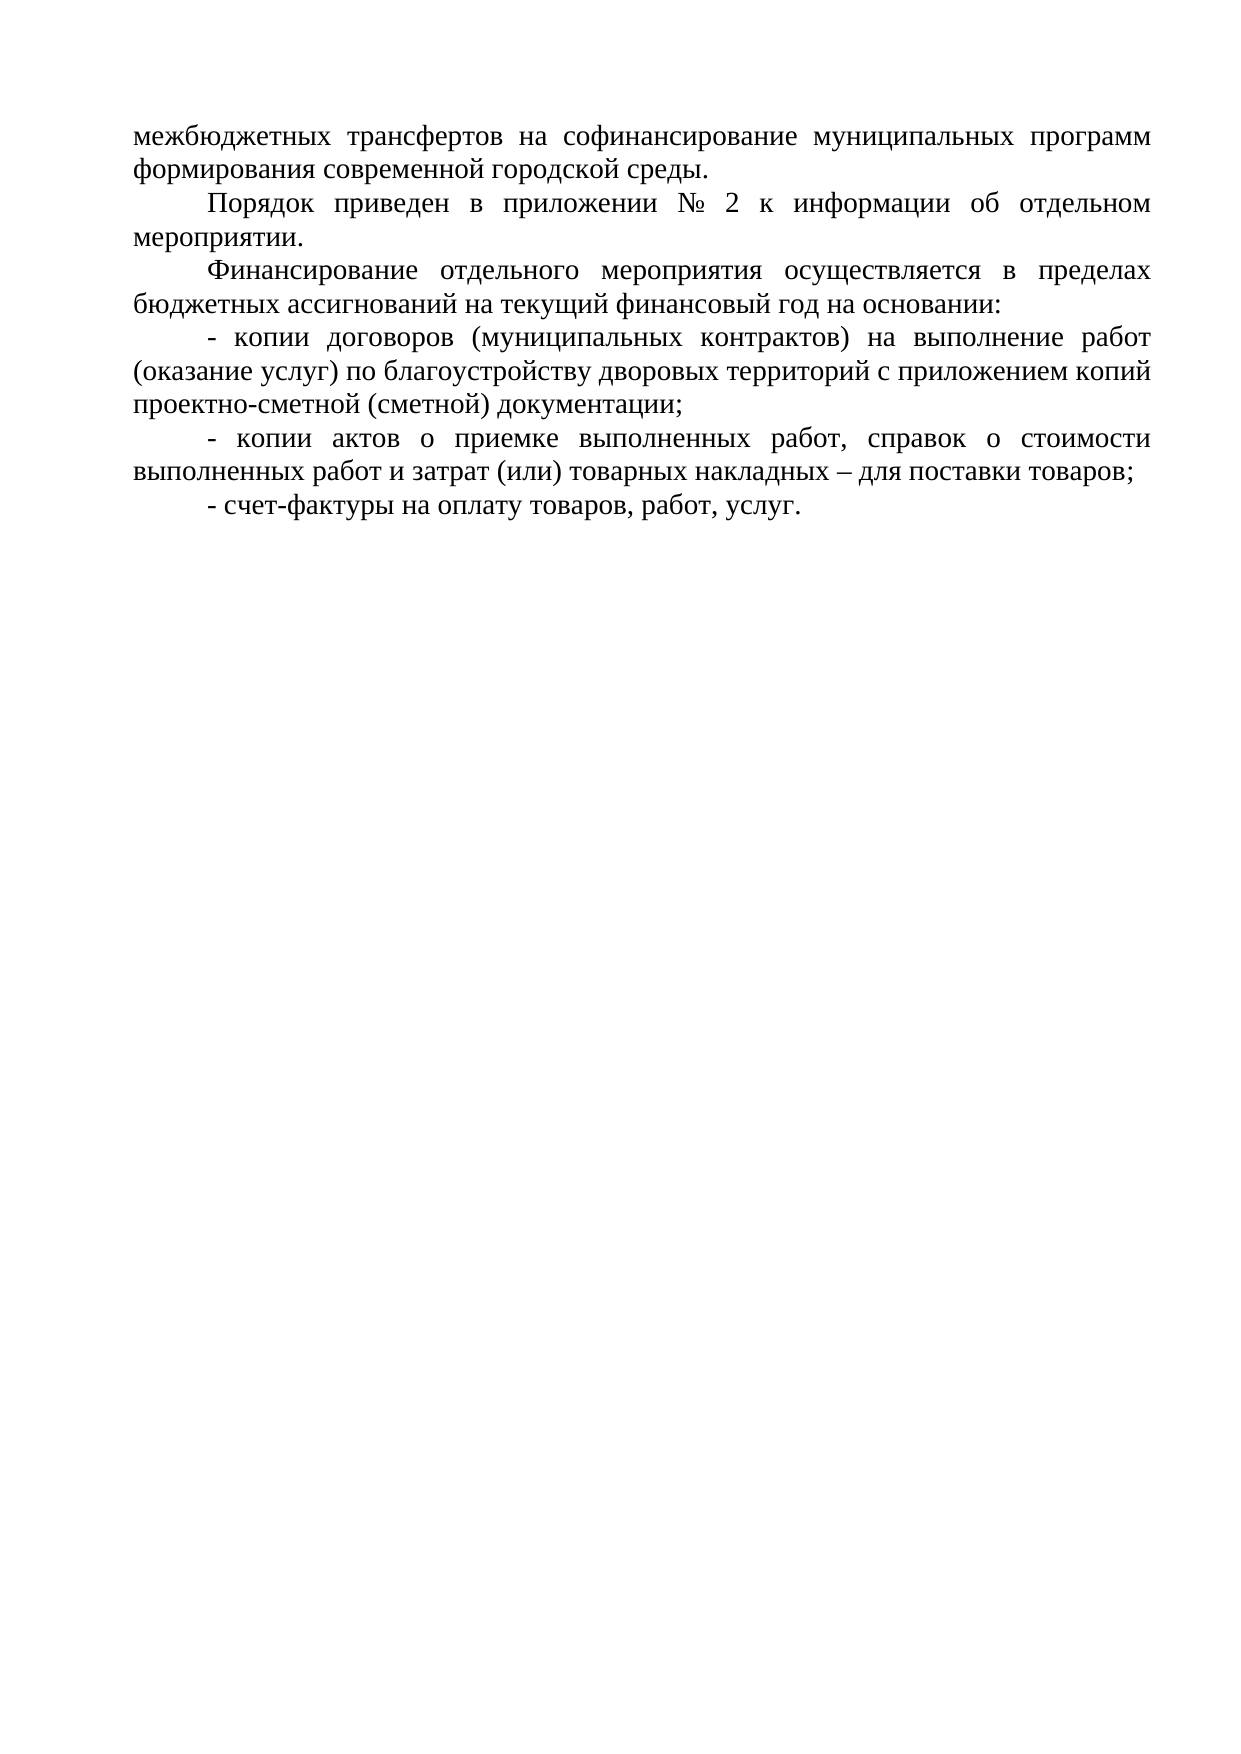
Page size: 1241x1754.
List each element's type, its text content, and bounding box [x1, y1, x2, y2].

text Финансирование отдельного мероприятия осуществляется в пределах бюджетных ассигнований на текущий финансовый год на основании: [133, 252, 1152, 319]
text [133, 118, 1152, 185]
text Порядок приведен в приложении № 2 к информации об отдельном мероприятии. [133, 185, 1152, 252]
text - копии актов о приемке выполненных работ, справок о стоимости выполненных работ и затрат (или) товарных накладных – для поставки товаров; [133, 420, 1152, 487]
text - счет-фактуры на оплату товаров, работ, услуг. [133, 487, 1152, 521]
text - копии договоров (муниципальных контрактов) на выполнение работ (оказание услуг) по благоустройству дворовых территорий с приложением копий проектно-сметной (сметной) документации; [133, 319, 1152, 420]
